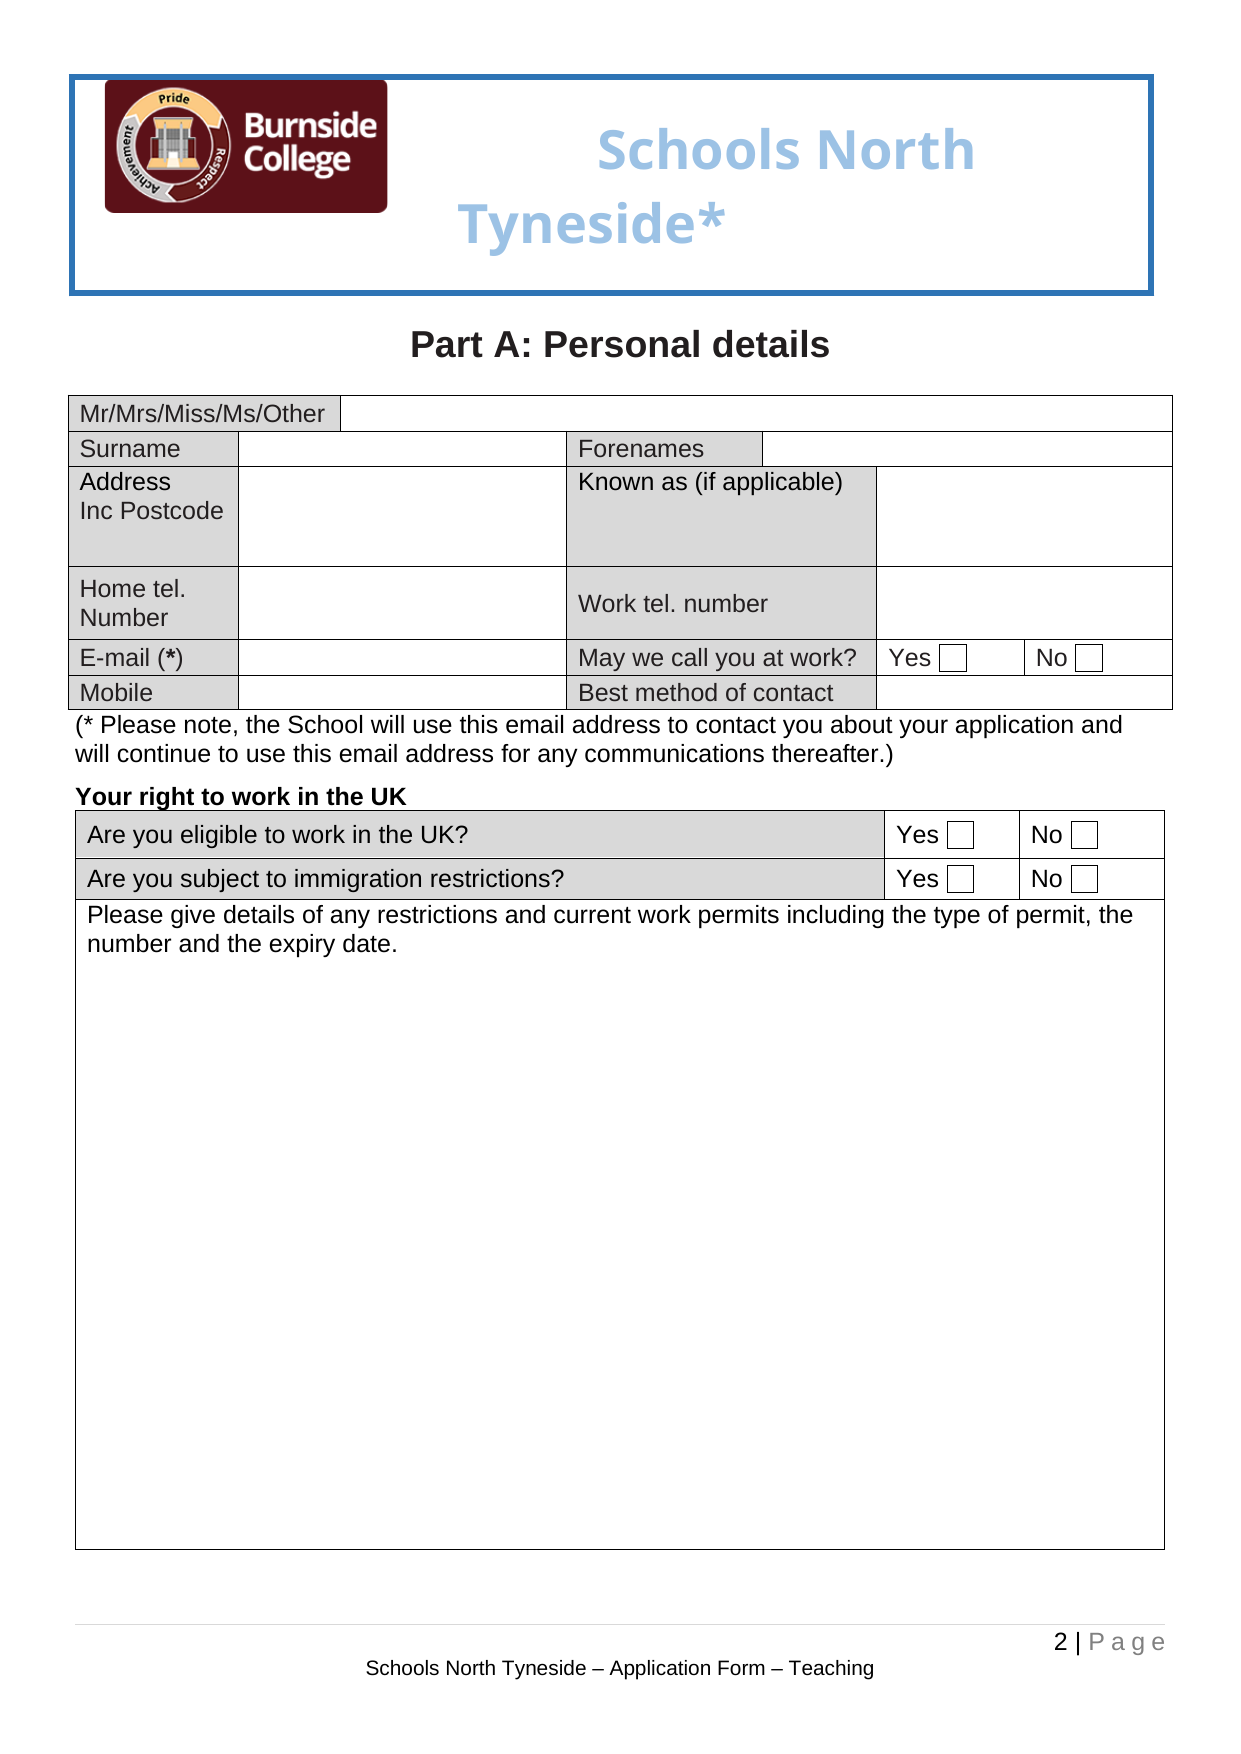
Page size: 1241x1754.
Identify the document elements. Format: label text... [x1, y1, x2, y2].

table_header Are you eligible to work in the UK? [76, 811, 884, 857]
table_cell Work tel. number [567, 567, 876, 639]
picture [104, 80, 388, 213]
table_cell [69, 676, 238, 709]
table_cell [877, 567, 1172, 639]
table_cell [239, 432, 566, 466]
table_header Mr/Mrs/Miss/Ms/Other [69, 396, 340, 431]
text (* Please note, the School will use this email address to contact you about your application and will continue to use this email address for any communications thereafter.) [75, 710, 1165, 768]
table_cell Are you subject to immigration restrictions? [76, 859, 884, 899]
text Part A: Personal details [75, 323, 1165, 366]
table_cell May we call you at work? [567, 640, 876, 675]
table_cell [239, 676, 566, 709]
table_cell [877, 676, 1172, 709]
table_cell Please give details of any restrictions and current work permits including the type of permit, the number and the expiry date. [76, 900, 1164, 1548]
table_cell Forenames [567, 432, 762, 466]
table_header [341, 396, 1172, 431]
table_cell [239, 467, 566, 566]
table_cell E-mail (*) [69, 640, 238, 675]
table_cell Address Inc Postcode [69, 467, 238, 566]
table_cell Yes [877, 640, 1024, 675]
table_cell [877, 467, 1172, 566]
table_cell [239, 640, 566, 675]
table_cell Yes [885, 859, 1019, 899]
text Your right to work in the UK [75, 781, 1165, 810]
table_cell [239, 567, 566, 639]
table_cell Home tel. Number [69, 567, 238, 639]
table_cell No [1020, 859, 1164, 899]
table_cell Surname [69, 432, 238, 466]
table_header No [1020, 811, 1164, 857]
table_cell No [1025, 640, 1172, 675]
table_header Yes [885, 811, 1019, 857]
table_cell Best method of contact [567, 676, 876, 709]
table_cell [763, 432, 1172, 466]
table_cell Known as (if applicable) [567, 467, 876, 566]
